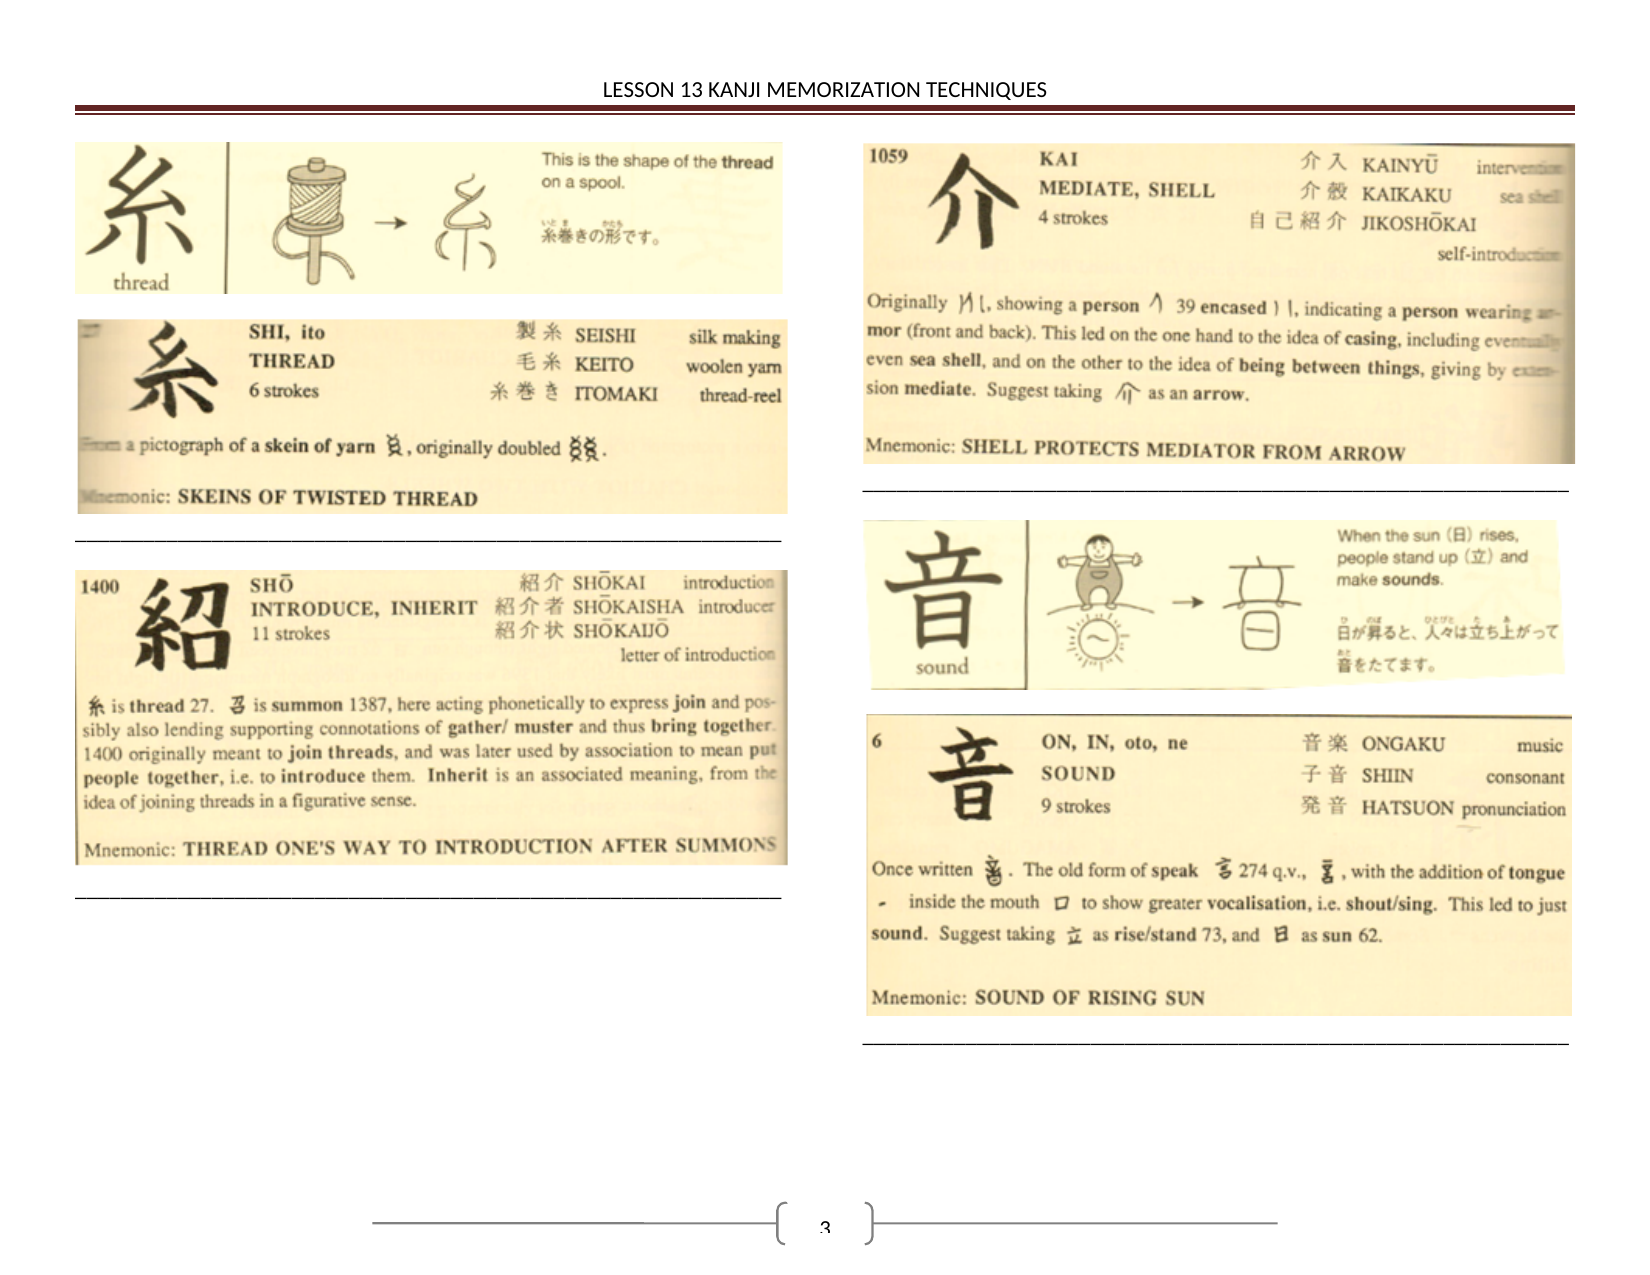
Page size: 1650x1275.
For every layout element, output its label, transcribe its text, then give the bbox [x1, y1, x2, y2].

picture [75, 142, 786, 294]
text ______________________________________________________________ [75, 514, 787, 545]
text ______________________________________________________________ [75, 870, 787, 902]
picture [862, 142, 1575, 464]
text ______________________________________________________________ [862, 464, 1575, 496]
picture [862, 520, 1575, 690]
picture [75, 570, 788, 870]
picture [75, 319, 788, 514]
picture [862, 714, 1572, 1016]
